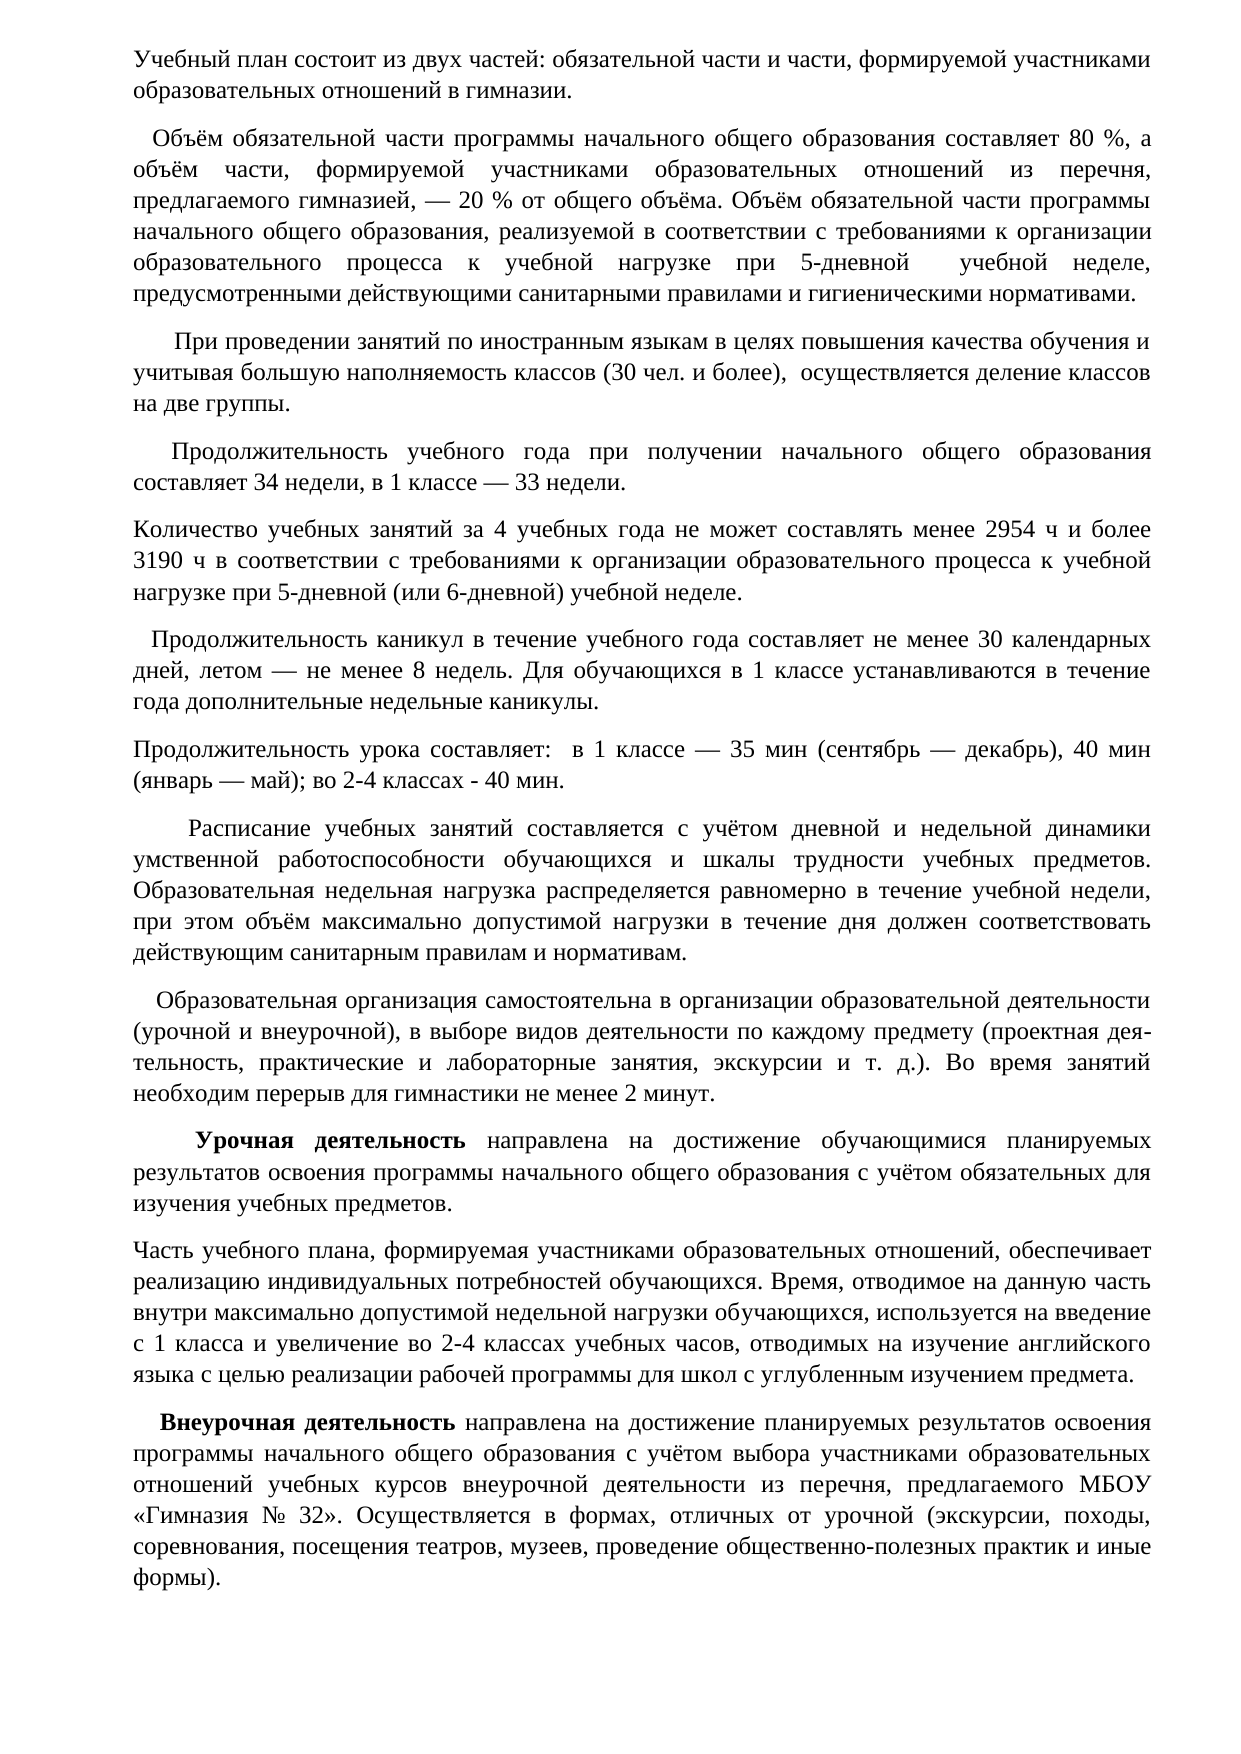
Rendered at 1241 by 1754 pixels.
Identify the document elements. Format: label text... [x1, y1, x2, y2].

text Часть учебного плана, формируемая участниками образовательных отношений, обеспечивает реализацию индивидуальных потребностей обучающихся. Время, отводимое на данную часть внутри максимально допустимой недельной нагрузки обучающихся, используется на введение с 1 класса и увеличение во 2-4 классах учебных часов, отводимых на изучение английского языка с целью реализации рабочей программы для школ с углубленным изучением предмета. [133, 1235, 1152, 1388]
text Учебный план состоит из двух частей: обязательной части и части, формируемой участниками образовательных отношений в гимназии. [133, 44, 1152, 104]
text Продолжительность каникул в течение учебного года составляет не менее 30 календарных дней, летом — не менее 8 недель. Для обучающихся в 1 классе устанавливаются в течение года дополнительные недельные каникулы. [133, 624, 1152, 715]
text Продолжительность учебного года при получении начального общего образования составляет 34 недели, в 1 классе — 33 недели. [133, 436, 1152, 496]
text Расписание учебных занятий составляется с учётом дневной и недельной динамики умственной работоспособности обучающихся и шкалы трудности учебных предметов. Образовательная недельная нагрузка распределяется равномерно в течение учебной недели, при этом объём максимально допустимой нагрузки в течение дня должен соответствовать действующим санитарным правилам и нормативам. [133, 813, 1152, 966]
text Урочная деятельность направлена на достижение обучающимися планируемых результатов освоения программы начального общего образования с учётом обязательных для изучения учебных предметов. [133, 1126, 1152, 1216]
text Внеурочная деятельность направлена на достижение планируемых результатов освоения программы начального общего образования с учётом выбора участниками образовательных отношений учебных курсов внеурочной деятельности из перечня, предлагаемого МБОУ «Гимназия № 32». Осуществляется в формах, отличных от урочной (экскурсии, походы, соревнования, посещения театров, музеев, проведение общественно-полезных практик и иные формы). [133, 1407, 1152, 1591]
text Образовательная организация самостоятельна в организации образовательной деятельности (урочной и внеурочной), в выборе видов деятельности по каждому предмету (проектная деятельность, практические и лабораторные занятия, экскурсии и т. д.). Во время занятий необходим перерыв для гимнастики не менее 2 минут. [133, 985, 1152, 1107]
text При проведении занятий по иностранным языкам в целях повышения качества обучения и учитывая большую наполняемость классов (30 чел. и более), осуществляется деление классов на две группы. [133, 326, 1152, 417]
text Количество учебных занятий за 4 учебных года не может составлять менее 2954 ч и более 3190 ч в соответствии с требованиями к организации образовательного процесса к учебной нагрузке при 5-дневной (или 6-дневной) учебной неделе. [133, 514, 1152, 605]
text Продолжительность урока составляет: в 1 классе — 35 мин (сентябрь — декабрь), 40 мин (январь — май); во 2-4 классах - 40 мин. [133, 734, 1152, 794]
text Объём обязательной части программы начального общего образования составляет 80 %, а объём части, формируемой участниками образовательных отношений из перечня, предлагаемого гимназией, — 20 % от общего объёма. Объём обязательной части программы начального общего образования, реализуемой в соответствии с требованиями к организации образовательного процесса к учебной нагрузке при 5-дневной учебной неделе, предусмотренными действующими санитарными правилами и гигиеническими нормативами. [133, 123, 1152, 307]
